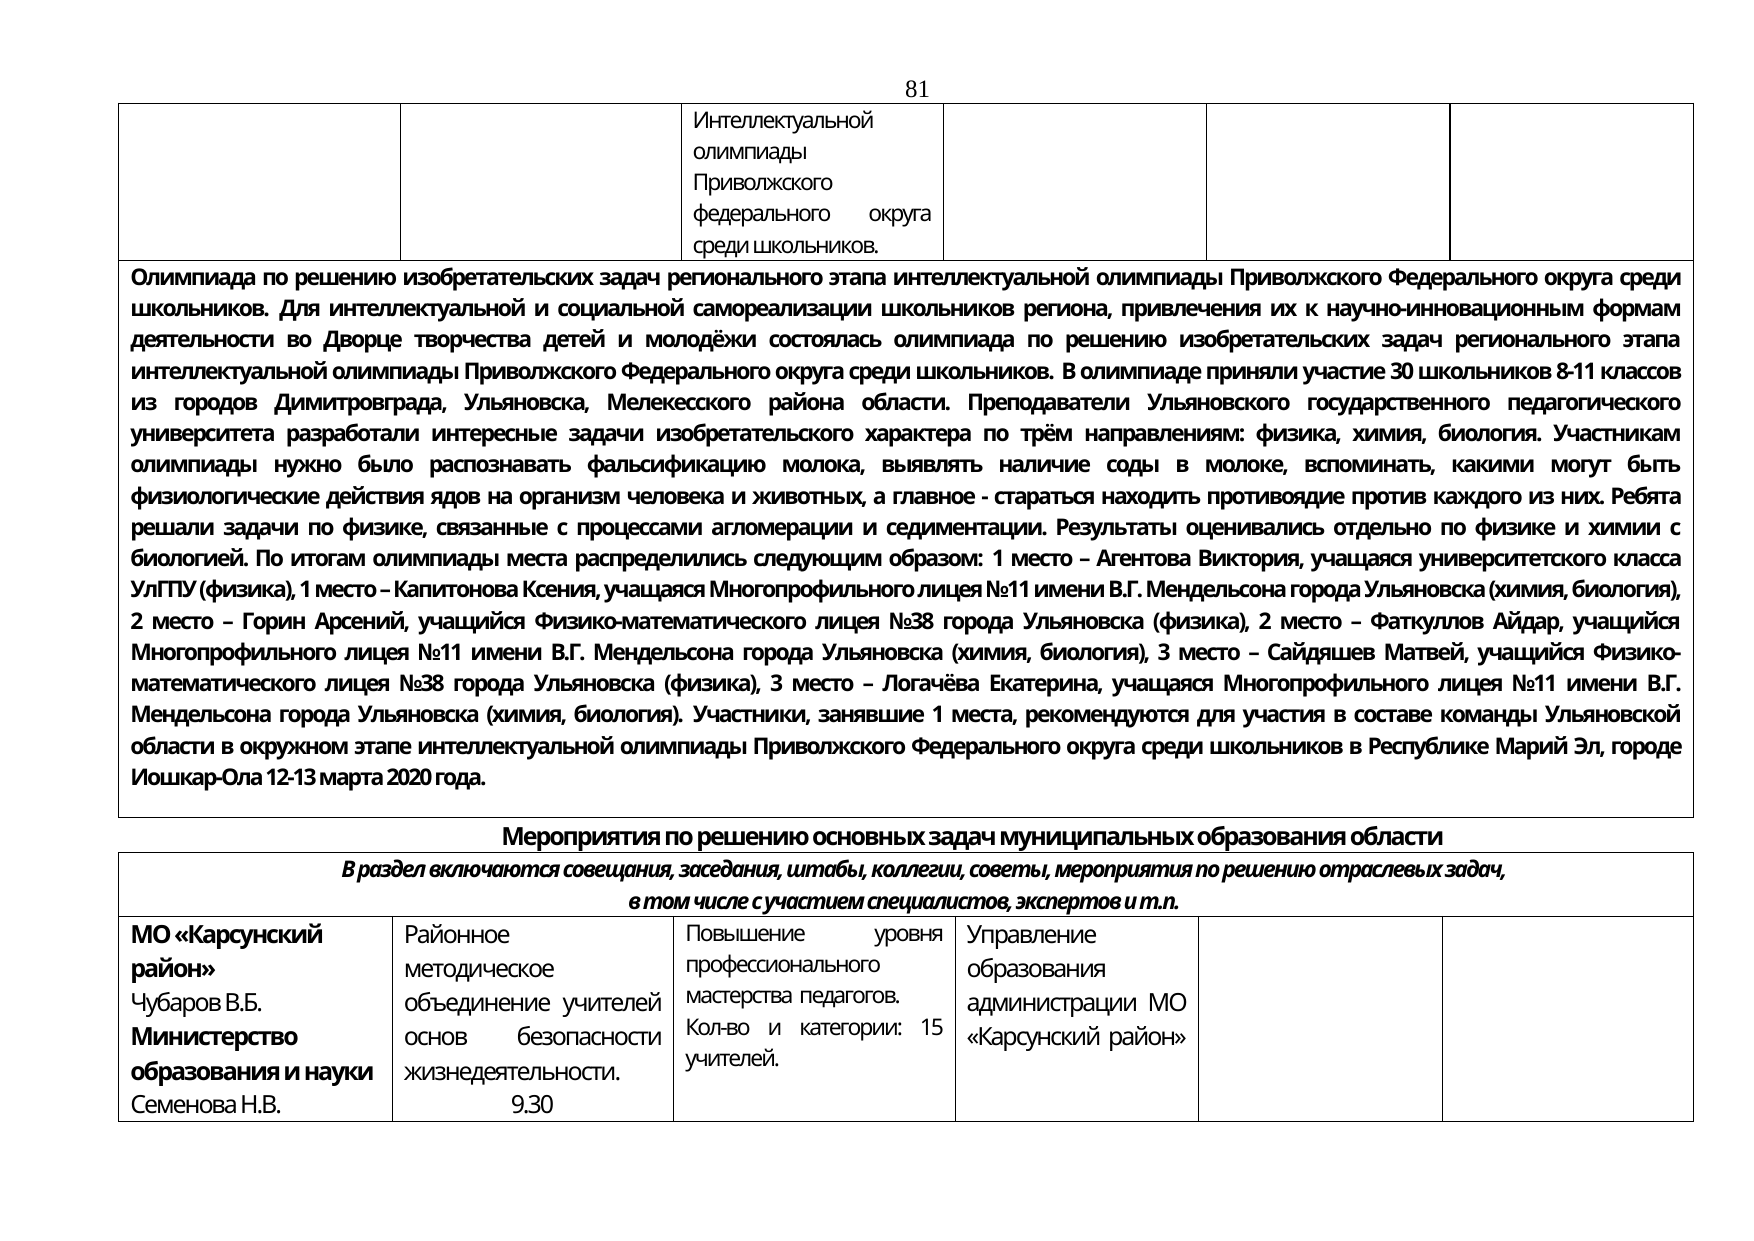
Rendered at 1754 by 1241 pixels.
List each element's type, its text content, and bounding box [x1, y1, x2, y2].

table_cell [393, 917, 673, 1121]
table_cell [119, 917, 392, 1121]
table_cell [1451, 104, 1693, 260]
text Мероприятия по решению основных задач муниципальных образования области [231, 818, 1716, 852]
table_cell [1207, 104, 1449, 260]
table_cell [1443, 917, 1693, 1121]
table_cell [944, 104, 1206, 260]
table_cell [674, 917, 955, 1121]
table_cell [956, 917, 1198, 1121]
table_cell Олимпиада по решению изобретательских задач регионального этапа интеллектуальной олимпиады Приволжского Федерального округа среди школьников. Для интеллектуальной и социальной самореализации школьников региона, привлечения их к научно-инновационным формам деятельности во Дворце творчества детей и молодёжи состоялась олимпиада по решению изобретательских задач регионального этапа интеллектуальной олимпиады Приволжского Федерального округа среди школьников. В олимпиаде приняли участие 30 школьников 8-11 классов из городов Димитровграда, Ульяновска, Мелекесского района области. Преподаватели Ульяновского государственного педагогического университета разработали интересные задачи изобретательского характера по трём направлениям: физика, химия, биология. Участникам олимпиады нужно было распознавать фальсификацию молока, выявлять наличие соды в молоке, вспоминать, какими могут быть физиологические действия ядов на организм человека и животных, а главное - стараться находить противоядие против каждого из них. Ребята решали задачи по физике, связанные с процессами агломерации и седиментации. Результаты оценивались отдельно по физике и химии с биологией. По итогам олимпиады места распределились следующим образом: 1 место – Агентова Виктория, учащаяся университетского класса УлГПУ (физика), 1 место – Капитонова Ксения, учащаяся Многопрофильного лицея №11 имени В.Г. Мендельсона города Ульяновска (химия, биология), 2 место – Горин Арсений, учащийся Физико-математического лицея №38 города Ульяновска (физика), 2 место – Фаткуллов Айдар, учащийся Многопрофильного лицея №11 имени В.Г. Мендельсона города Ульяновска (химия, биология), 3 место – Сайдяшев Матвей, учащийся Физико-математического лицея №38 города Ульяновска (физика), 3 место – Логачёва Екатерина, учащаяся Многопрофильного лицея №11 имени В.Г. Мендельсона города Ульяновска (химия, биология). Участники, занявшие 1 места, рекомендуются для участия в составе команды Ульяновской области в окружном этапе интеллектуальной олимпиады Приволжского Федерального округа среди школьников в Республике Марий Эл, городе Иошкар-Ола 12-13 марта 2020 года. [119, 261, 1693, 817]
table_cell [119, 104, 400, 260]
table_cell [401, 104, 681, 260]
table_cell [682, 104, 943, 260]
table_cell [1199, 917, 1442, 1121]
